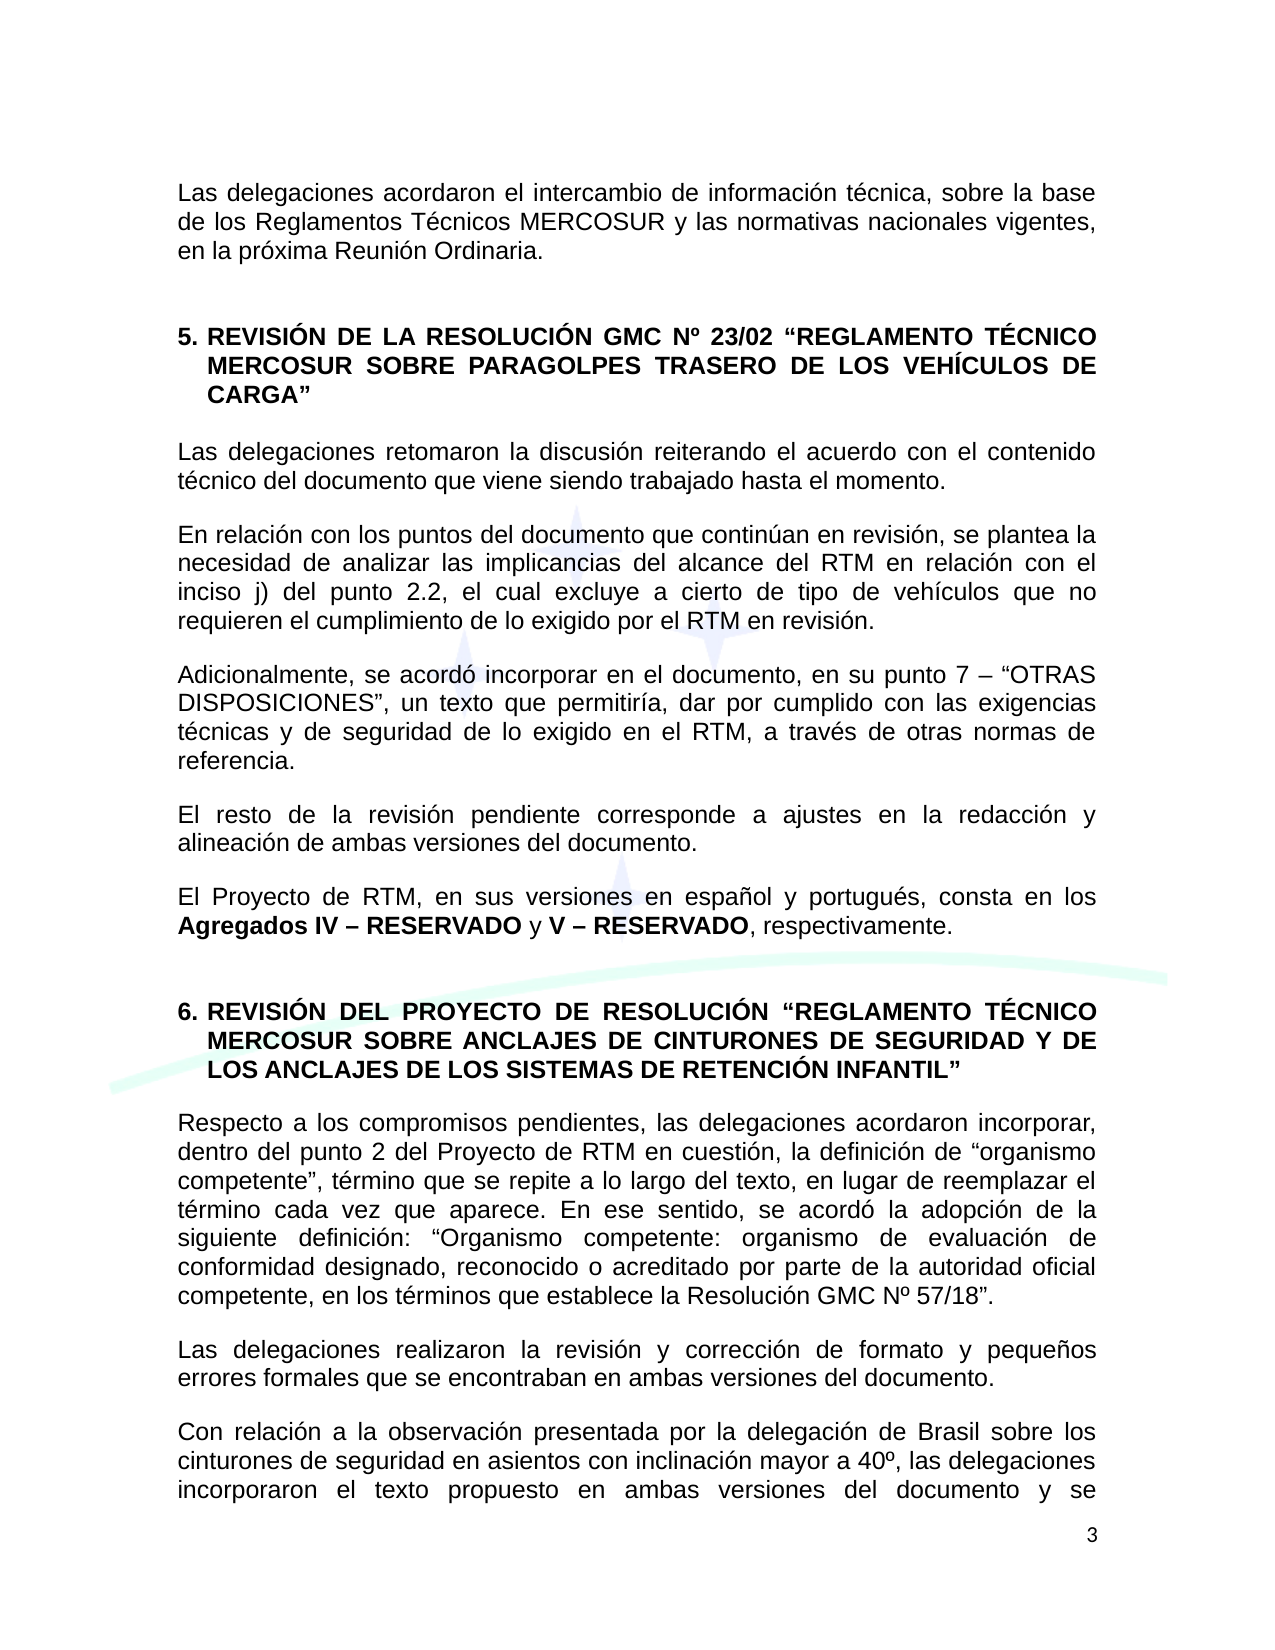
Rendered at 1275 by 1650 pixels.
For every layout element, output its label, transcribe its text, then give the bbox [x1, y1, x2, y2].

text El Proyecto de RTM, en sus versiones en español y portugués, consta en los Agregados IV – RESERVADO y V – RESERVADO, respectivamente. [177, 882, 1098, 940]
list REVISIÓN DE LA RESOLUCIÓN GMC Nº 23/02 “REGLAMENTO TÉCNICO MERCOSUR SOBRE PARAGOLPES TRASERO DE LOS VEHÍCULOS DE CARGA” [177, 322, 1098, 408]
list REVISIÓN DEL PROYECTO DE RESOLUCIÓN “REGLAMENTO TÉCNICO MERCOSUR SOBRE ANCLAJES DE CINTURONES DE SEGURIDAD Y DE LOS ANCLAJES DE LOS SISTEMAS DE RETENCIÓN INFANTIL” [177, 997, 1098, 1083]
text Las delegaciones acordaron el intercambio de información técnica, sobre la base de los Reglamentos Técnicos MERCOSUR y las normativas nacionales vigentes, en la próxima Reunión Ordinaria. [177, 178, 1098, 265]
text Respecto a los compromisos pendientes, las delegaciones acordaron incorporar, dentro del punto 2 del Proyecto de RTM en cuestión, la definición de “organismo competente”, término que se repite a lo largo del texto, en lugar de reemplazar el término cada vez que aparece. En ese sentido, se acordó la adopción de la siguiente definición: “Organismo competente: organismo de evaluación de conformidad designado, reconocido o acreditado por parte de la autoridad oficial competente, en los términos que establece la Resolución GMC Nº 57/18”. [177, 1108, 1098, 1310]
text El resto de la revisión pendiente corresponde a ajustes en la redacción y alineación de ambas versiones del documento. [177, 800, 1098, 857]
text En relación con los puntos del documento que continúan en revisión, se plantea la necesidad de analizar las implicancias del alcance del RTM en relación con el inciso j) del punto 2.2, el cual excluye a cierto de tipo de vehículos que no requieren el cumplimiento de lo exigido por el RTM en revisión. [177, 520, 1098, 635]
text Las delegaciones retomaron la discusión reiterando el acuerdo con el contenido técnico del documento que viene siendo trabajado hasta el momento. [177, 437, 1098, 495]
text Las delegaciones realizaron la revisión y corrección de formato y pequeños errores formales que se encontraban en ambas versiones del documento. [177, 1335, 1098, 1392]
text Adicionalmente, se acordó incorporar en el documento, en su punto 7 – “OTRAS DISPOSICIONES”, un texto que permitiría, dar por cumplido con las exigencias técnicas y de seguridad de lo exigido en el RTM, a través de otras normas de referencia. [177, 660, 1098, 775]
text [177, 1417, 1098, 1503]
